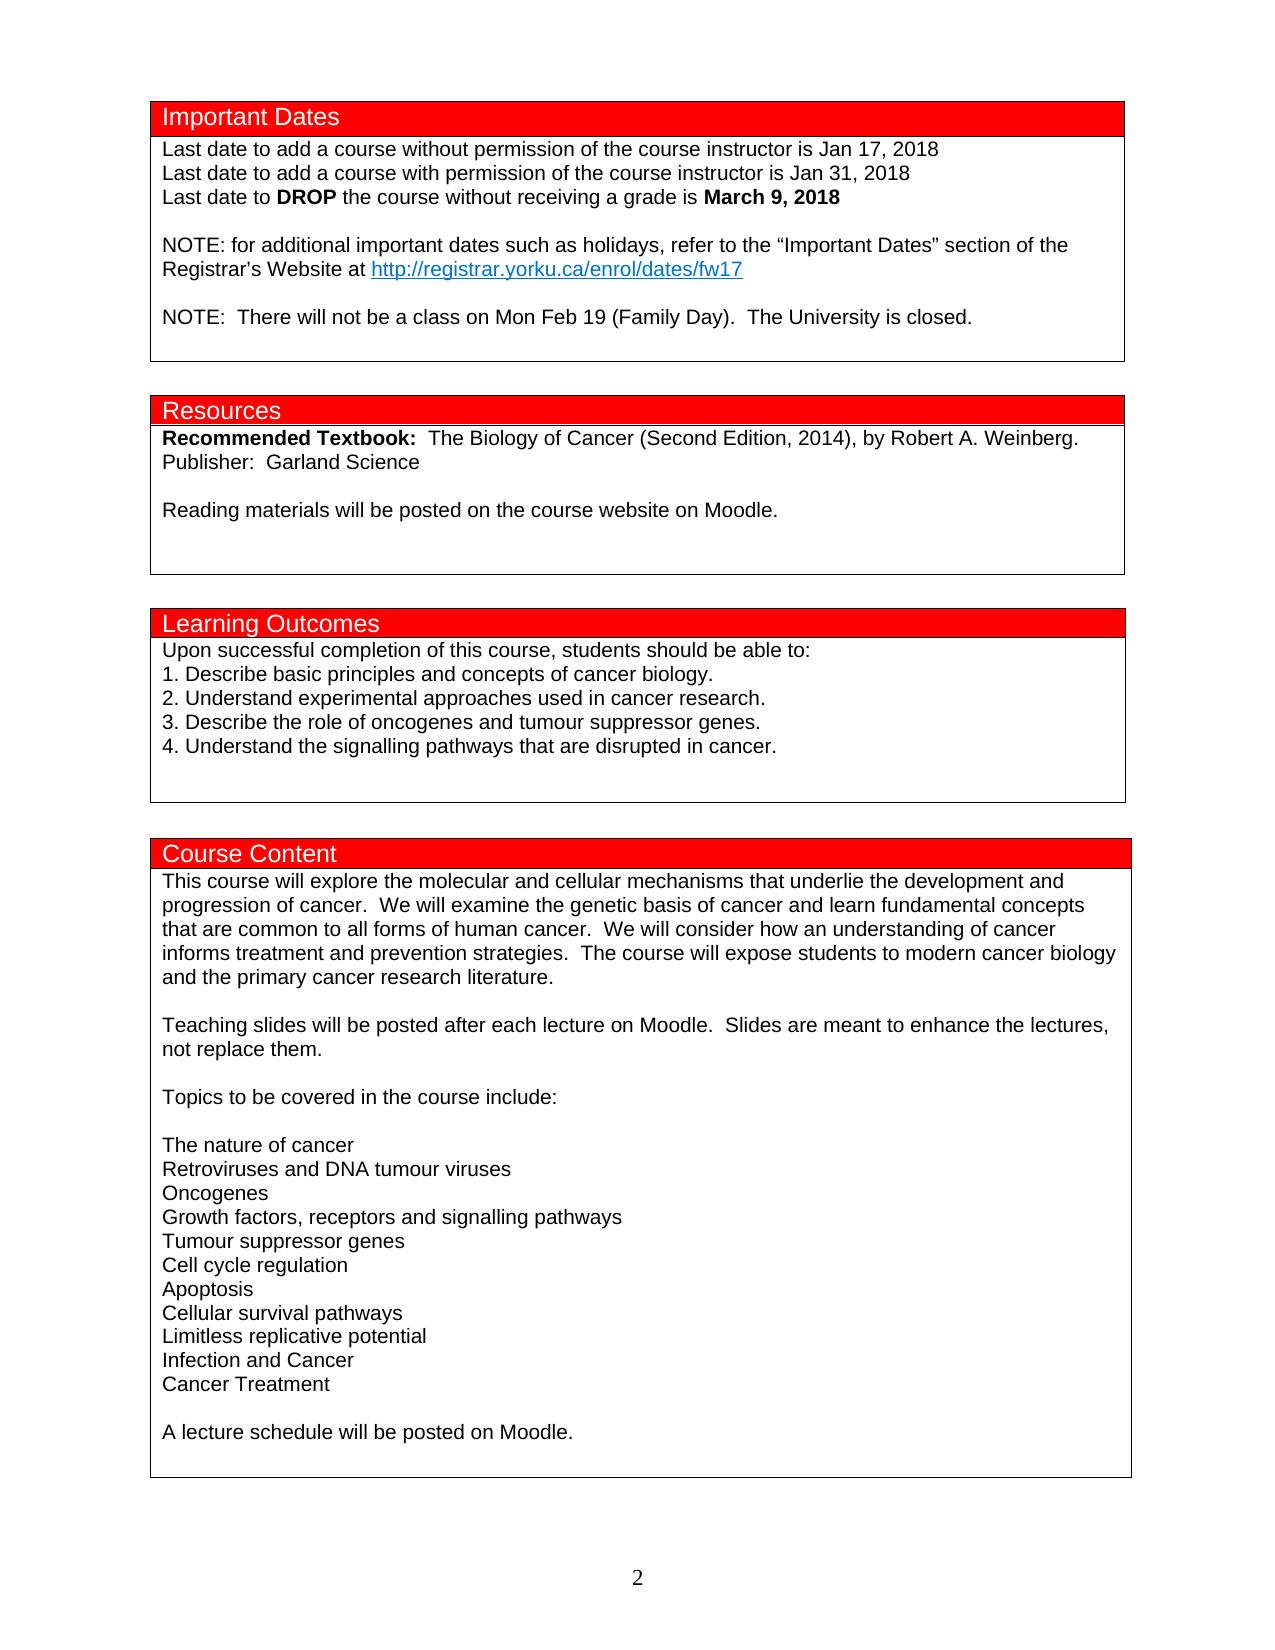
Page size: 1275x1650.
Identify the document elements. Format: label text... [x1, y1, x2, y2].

table_cell Recommended Textbook: The Biology of Cancer (Second Edition, 2014), by Robert A. Weinberg. Publisher: Garland Science Reading materials will be posted on the course website on Moodle. [151, 426, 1124, 573]
table_header Learning Outcomes [151, 609, 1125, 637]
table_header Important Dates [151, 102, 1124, 136]
table_cell Last date to add a course without permission of the course instructor is Jan 17, 2018 Last date to add a course with permission of the course instructor is Jan 31, 2018 Last date to DROP the course without receiving a grade is March 9, 2018 NOTE: for additional important dates such as holidays, refer to the “Important Dates” section of the Registrar’s Website at http://registrar.yorku.ca/enrol/dates/fw17 NOTE: There will not be a class on Mon Feb 19 (Family Day). The University is closed. [151, 137, 1124, 361]
table_header Resources [151, 396, 1124, 424]
table_cell Upon successful completion of this course, students should be able to: 1. Describe basic principles and concepts of cancer biology. 2. Understand experimental approaches used in cancer research. 3. Describe the role of oncogenes and tumour suppressor genes. 4. Understand the signalling pathways that are disrupted in cancer. [151, 638, 1125, 802]
table_cell This course will explore the molecular and cellular mechanisms that underlie the development and progression of cancer. We will examine the genetic basis of cancer and learn fundamental concepts that are common to all forms of human cancer. We will consider how an understanding of cancer informs treatment and prevention strategies. The course will expose students to modern cancer biology and the primary cancer research literature. Teaching slides will be posted after each lecture on Moodle. Slides are meant to enhance the lectures, not replace them. Topics to be covered in the course include: The nature of cancer Retroviruses and DNA tumour viruses Oncogenes Growth factors, receptors and signalling pathways Tumour suppressor genes Cell cycle regulation Apoptosis Cellular survival pathways Limitless replicative potential Infection and Cancer Cancer Treatment A lecture schedule will be posted on Moodle. [151, 869, 1131, 1477]
table_header Course Content [151, 839, 1131, 868]
